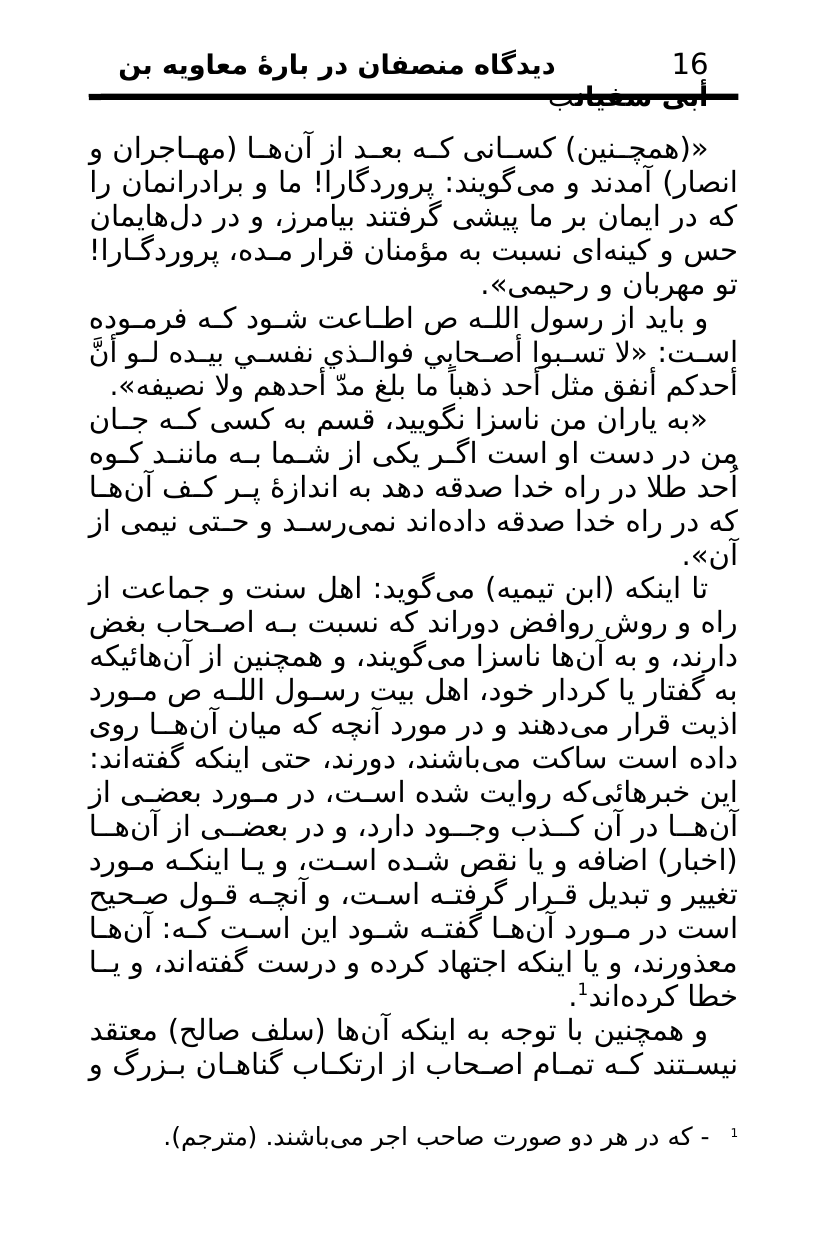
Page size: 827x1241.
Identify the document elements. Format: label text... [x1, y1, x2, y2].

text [89, 1013, 738, 1081]
text تا اینکه (ابن تیمیه) می‌گوید: اهل سنت و جماعت از راه و روش روافض دوراند که نسبت به اصحاب بغض دارند، و به آن‌ها ناسزا می‌گویند، و همچنین از آن‌هائیکه به گفتار یا کردار خود، اهل بیت رسول الله ص مورد اذیت قرار می‌دهند و در مورد آنچه که میان آن‌ها روی داده است ساکت می‌باشند، دورند، حتی اینکه گفته‌اند: این خبرهائی‌که روایت شده است، در مورد بعضی از آن‌ها در آن کذب وجود دارد، و در بعضی از آن‌ها (اخبار) اضافه و یا نقص شده است، و یا اینکه مورد تغییر و تبدیل قرار گرفته است، و آنچه قول صحیح است در مورد آن‌ها گفته شود این است که: آن‌ها معذورند، و یا اینکه اجتهاد کرده و درست گفته‌‌اند، و یا خطا کرده‌اند. [89, 572, 738, 1013]
text و باید از رسول الله ص اطاعت شود که فرموده است: «لا تسبوا أصحابي فوالذي نفسي بيده لو أنَّ أحدكم أنفق مثل أحد ذهباً ما بلغ مدّ أحدهم ولا نصيفه». [89, 301, 738, 402]
text «(همچنین) کسانی که بعد از آن‌ها (مهاجران و انصار) آمدند و می‌گویند: پروردگارا! ما و برادرانمان را که در ایمان بر ما پیشی گرفتند بیامرز، و در دل‌هایمان حس و کینه‌ای نسبت به مؤمنان قرار مده، پروردگارا! تو مهربان و رحیمی». [89, 132, 738, 301]
text «به یاران من ناسزا نگویید، قسم به کسی که جان من در دست او است اگر یکی از شما به مانند کوه اُحد طلا در راه خدا صدقه دهد به اندازۀ پر کف آن‌ها که در راه خدا صدقه داده‌اند نمی‌رسد و حتی نیمی از آن». [89, 402, 738, 572]
